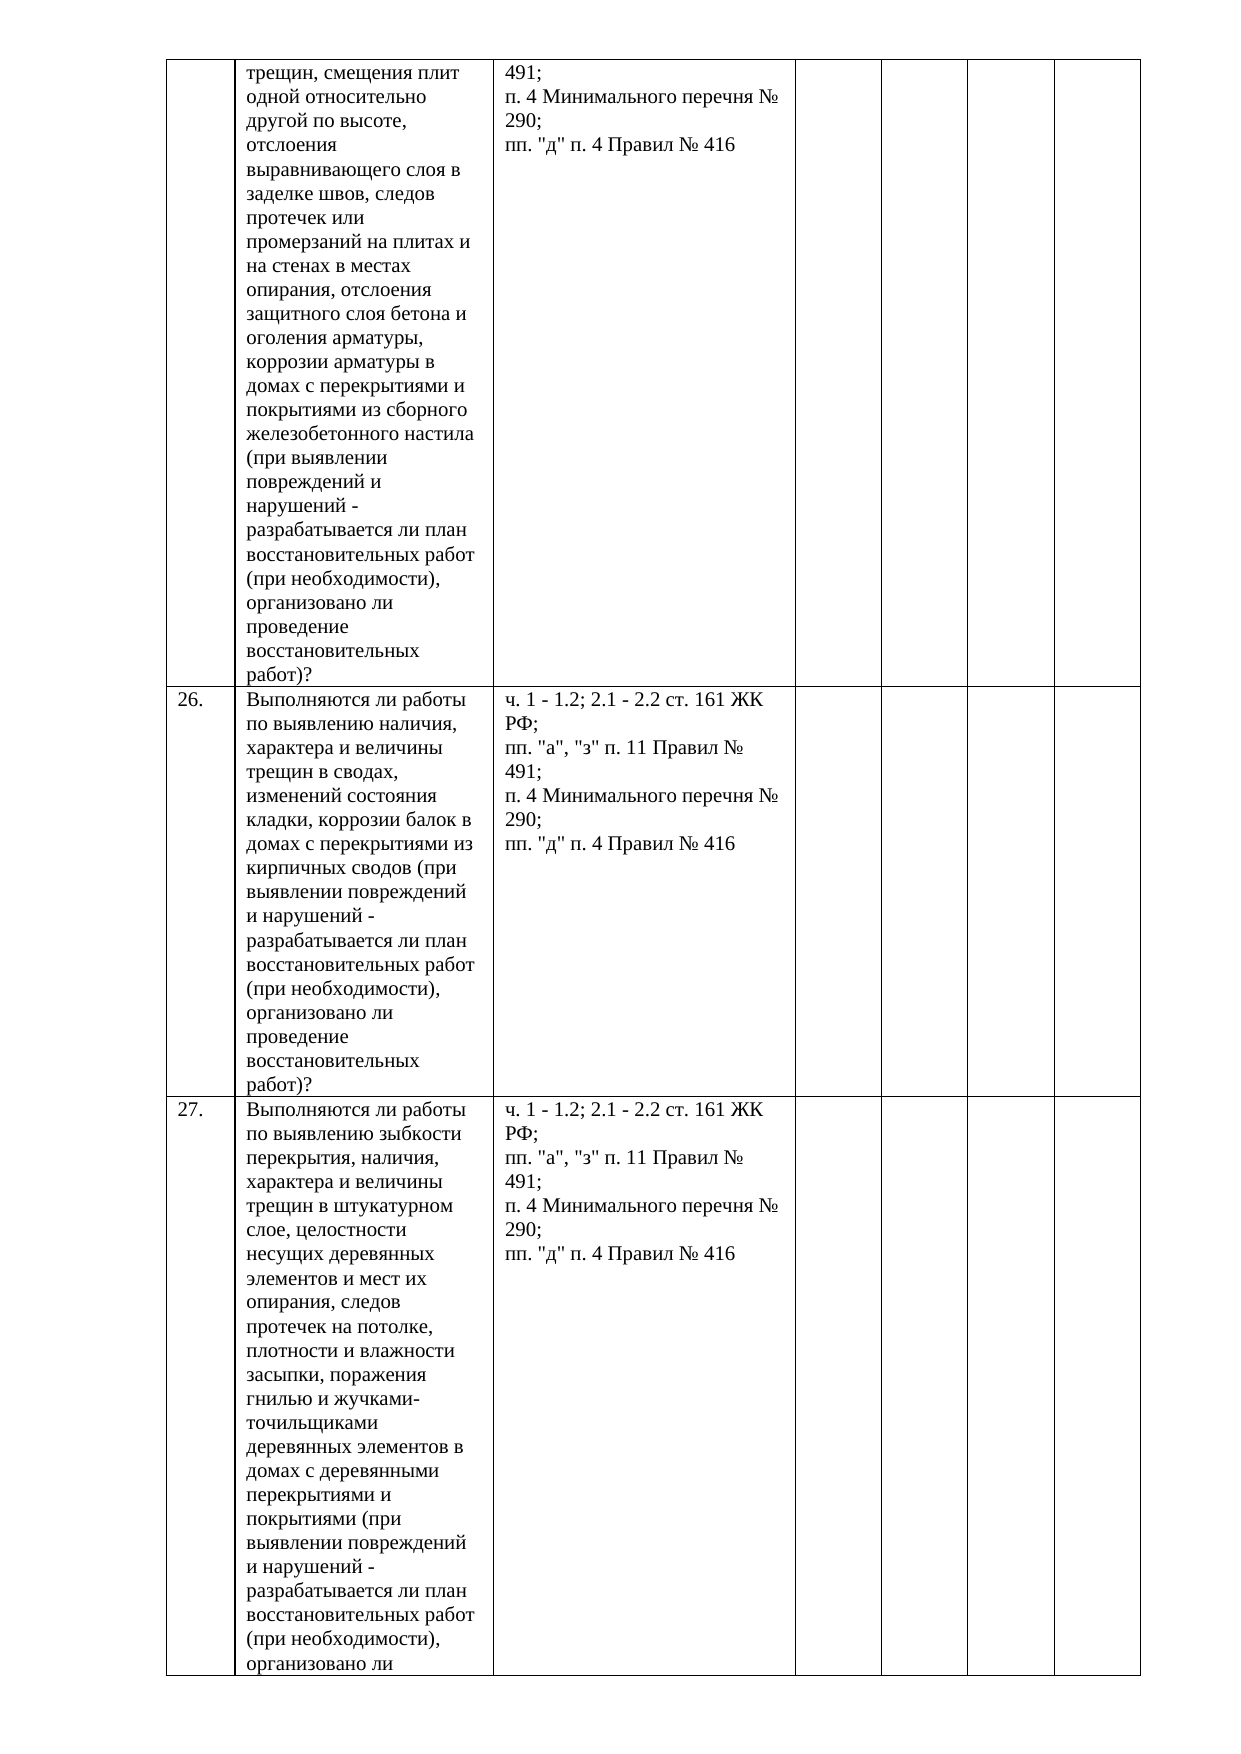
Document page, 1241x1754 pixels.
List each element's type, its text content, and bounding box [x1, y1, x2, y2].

table_cell [968, 1097, 1054, 1674]
table_cell [796, 1097, 881, 1674]
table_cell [236, 1097, 493, 1674]
table_cell [167, 60, 234, 686]
table_cell [796, 60, 881, 686]
table_cell [1055, 687, 1140, 1096]
table_cell [882, 1097, 967, 1674]
table_cell [882, 687, 967, 1096]
table_cell [968, 687, 1054, 1096]
table_cell [882, 60, 967, 686]
table_cell [1055, 60, 1140, 686]
table_cell [968, 60, 1054, 686]
table_cell [796, 687, 881, 1096]
table_cell Выполняются ли работы по выявлению наличия, характера и величины трещин в сводах, изменений состояния кладки, коррозии балок в домах с перекрытиями из кирпичных сводов (при выявлении повреждений и нарушений - разрабатывается ли план восстановительных работ (при необходимости), организовано ли проведение восстановительных работ)? [236, 687, 493, 1096]
table_cell [167, 687, 234, 1096]
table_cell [494, 1097, 795, 1674]
table_cell [167, 1097, 234, 1674]
table_cell [1055, 1097, 1140, 1674]
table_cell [236, 60, 493, 686]
table_cell ч. 1 - 1.2; 2.1 - 2.2 ст. 161 ЖК РФ; пп. "а", "з" п. 11 Правил № 491; п. 4 Минимального перечня № 290; пп. "д" п. 4 Правил № 416 [494, 687, 795, 1096]
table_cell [494, 60, 795, 686]
